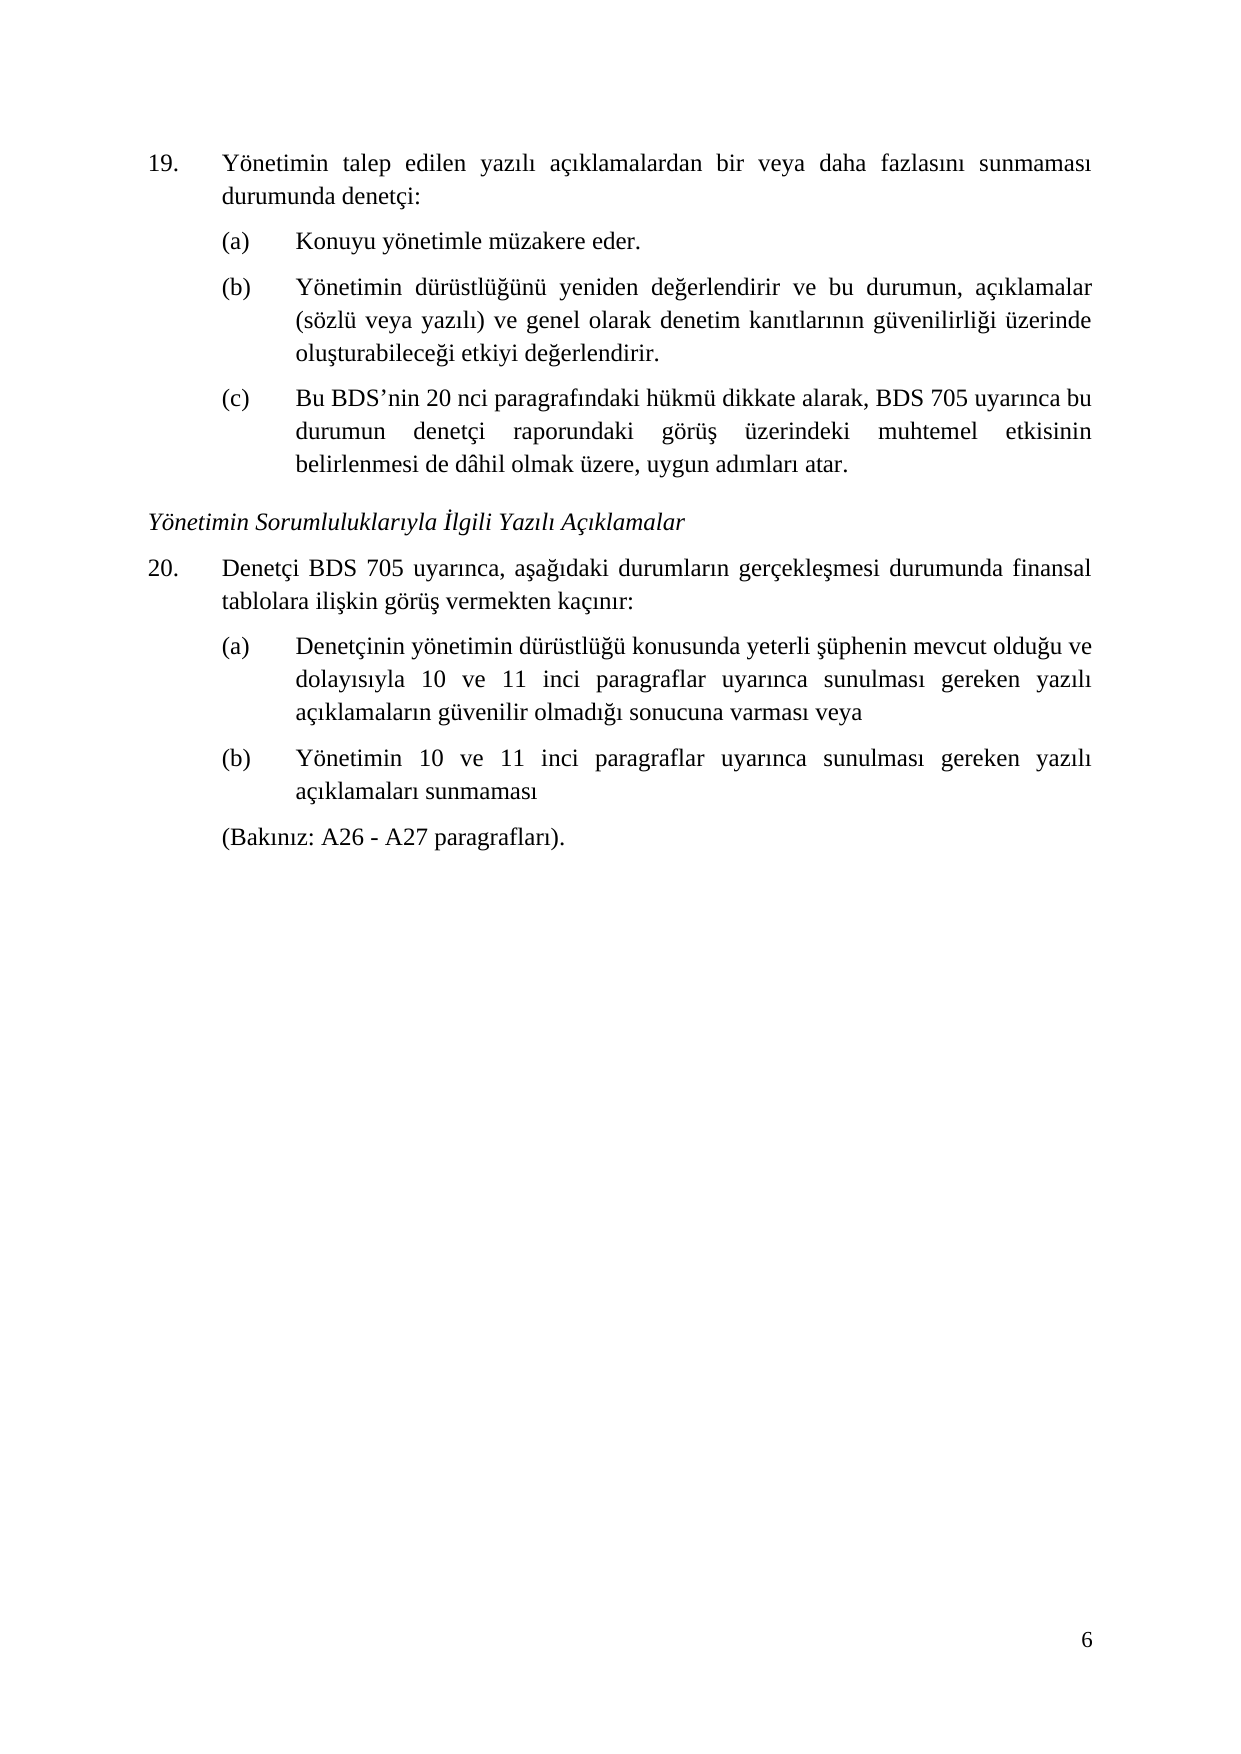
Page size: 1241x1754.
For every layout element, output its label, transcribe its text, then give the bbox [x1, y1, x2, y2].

list Bu BDS’nin 20 nci paragrafındaki hükmü dikkate alarak, BDS 705 uyarınca bu durumun denetçi raporundaki görüş üzerindeki muhtemel etkisinin belirlenmesi de dâhil olmak üzere, uygun adımları atar. [222, 383, 1092, 478]
text (Bakınız: A26 - A27 paragrafları). [222, 822, 1092, 850]
list Yönetimin talep edilen yazılı açıklamalardan bir veya daha fazlasını sunmaması durumunda denetçi: [148, 148, 1092, 209]
list Yönetimin dürüstlüğünü yeniden değerlendirir ve bu durumun, açıklamalar (sözlü veya yazılı) ve genel olarak denetim kanıtlarının güvenilirliği üzerinde oluşturabileceği etkiyi değerlendirir. [222, 272, 1092, 367]
list Yönetimin 10 ve 11 inci paragraflar uyarınca sunulması gereken yazılı açıklamaları sunmaması [222, 743, 1092, 805]
text Yönetimin Sorumluluklarıyla İlgili Yazılı Açıklamalar [148, 507, 1092, 536]
list Denetçi BDS 705 uyarınca, aşağıdaki durumların gerçekleşmesi durumunda finansal tablolara ilişkin görüş vermekten kaçınır: [148, 553, 1092, 615]
list Konuyu yönetimle müzakere eder. [222, 226, 1092, 255]
list Denetçinin yönetimin dürüstlüğü konusunda yeterli şüphenin mevcut olduğu ve dolayısıyla 10 ve 11 inci paragraflar uyarınca sunulması gereken yazılı açıklamaların güvenilir olmadığı sonucuna varması veya [222, 631, 1092, 726]
